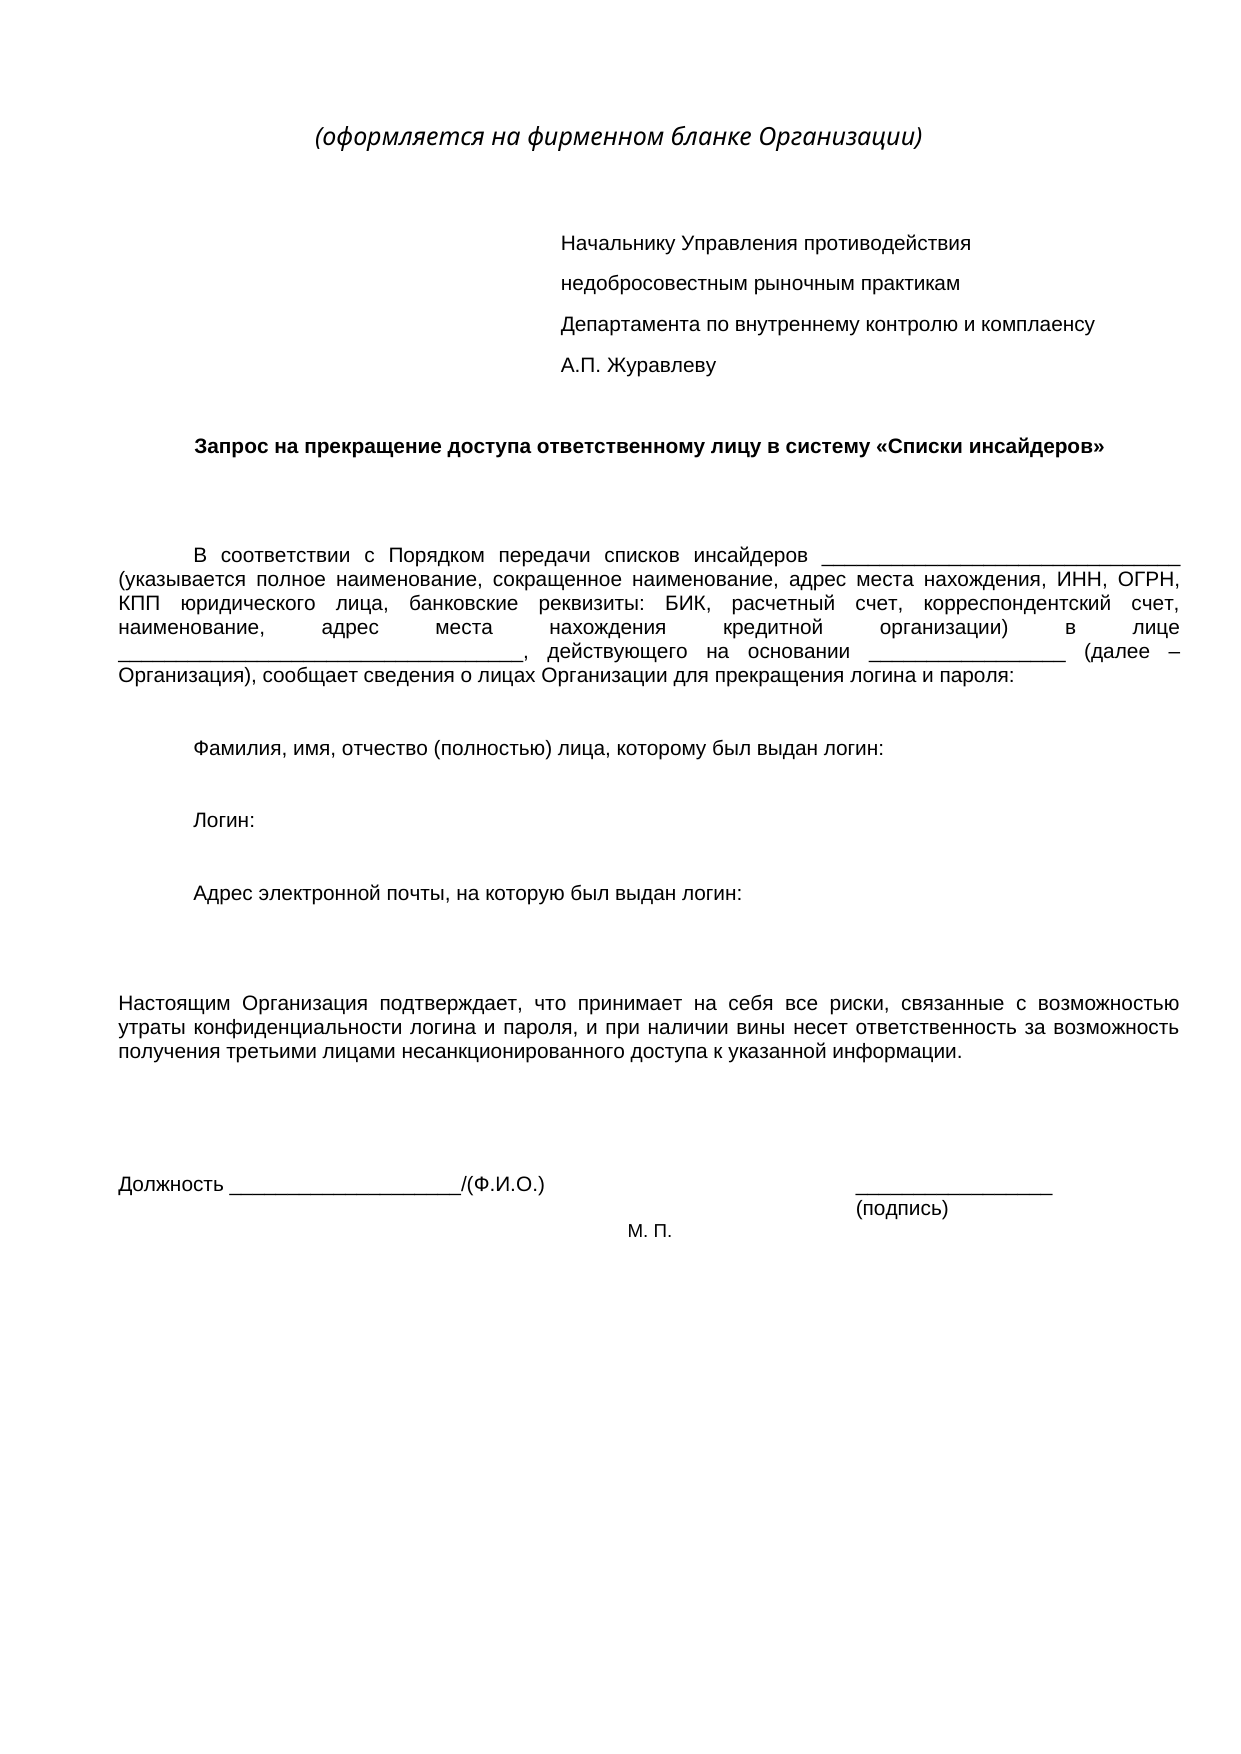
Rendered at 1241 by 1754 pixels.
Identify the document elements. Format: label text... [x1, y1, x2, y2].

text Настоящим Организация подтверждает, что принимает на себя все риски, связанные с возможностью утраты конфиденциальности логина и пароля, и при наличии вины несет ответственность за возможность получения третьими лицами несанкционированного доступа к указанной информации. [118, 991, 1181, 1062]
text Фамилия, имя, отчество (полностью) лица, которому был выдан логин: [118, 735, 1181, 759]
text Адрес электронной почты, на которую был выдан логин: [118, 881, 1181, 905]
text недобросовестным рыночным практикам [561, 271, 1122, 295]
text (оформляется на фирменном бланке Организации) [118, 118, 1122, 152]
text (подпись) [118, 1196, 1181, 1220]
text Запрос на прекращение доступа ответственному лицу в систему «Списки инсайдеров» [118, 434, 1181, 458]
text Должность ____________________/(Ф.И.О.) _________________ [118, 1172, 1181, 1196]
text Логин: [118, 808, 1181, 832]
text В соответствии c Порядком передачи списков инсайдеров _______________________________ (указывается полное наименование, сокращенное наименование, адрес места нахождения, ИНН, ОГРН, КПП юридического лица, банковские реквизиты: БИК, расчетный счет, корреспондентский счет, наименование, адрес места нахождения кредитной организации) в лице ___________________________________, действующего на основании _________________ (далее – Организация), сообщает сведения о лицах Организации для прекращения логина и пароля: [118, 543, 1181, 686]
text А.П. Журавлеву [561, 352, 1122, 376]
text Департамента по внутреннему контролю и комплаенсу [561, 312, 1122, 336]
text М. П. [118, 1220, 1181, 1241]
text Начальнику Управления противодействия [561, 231, 1122, 254]
